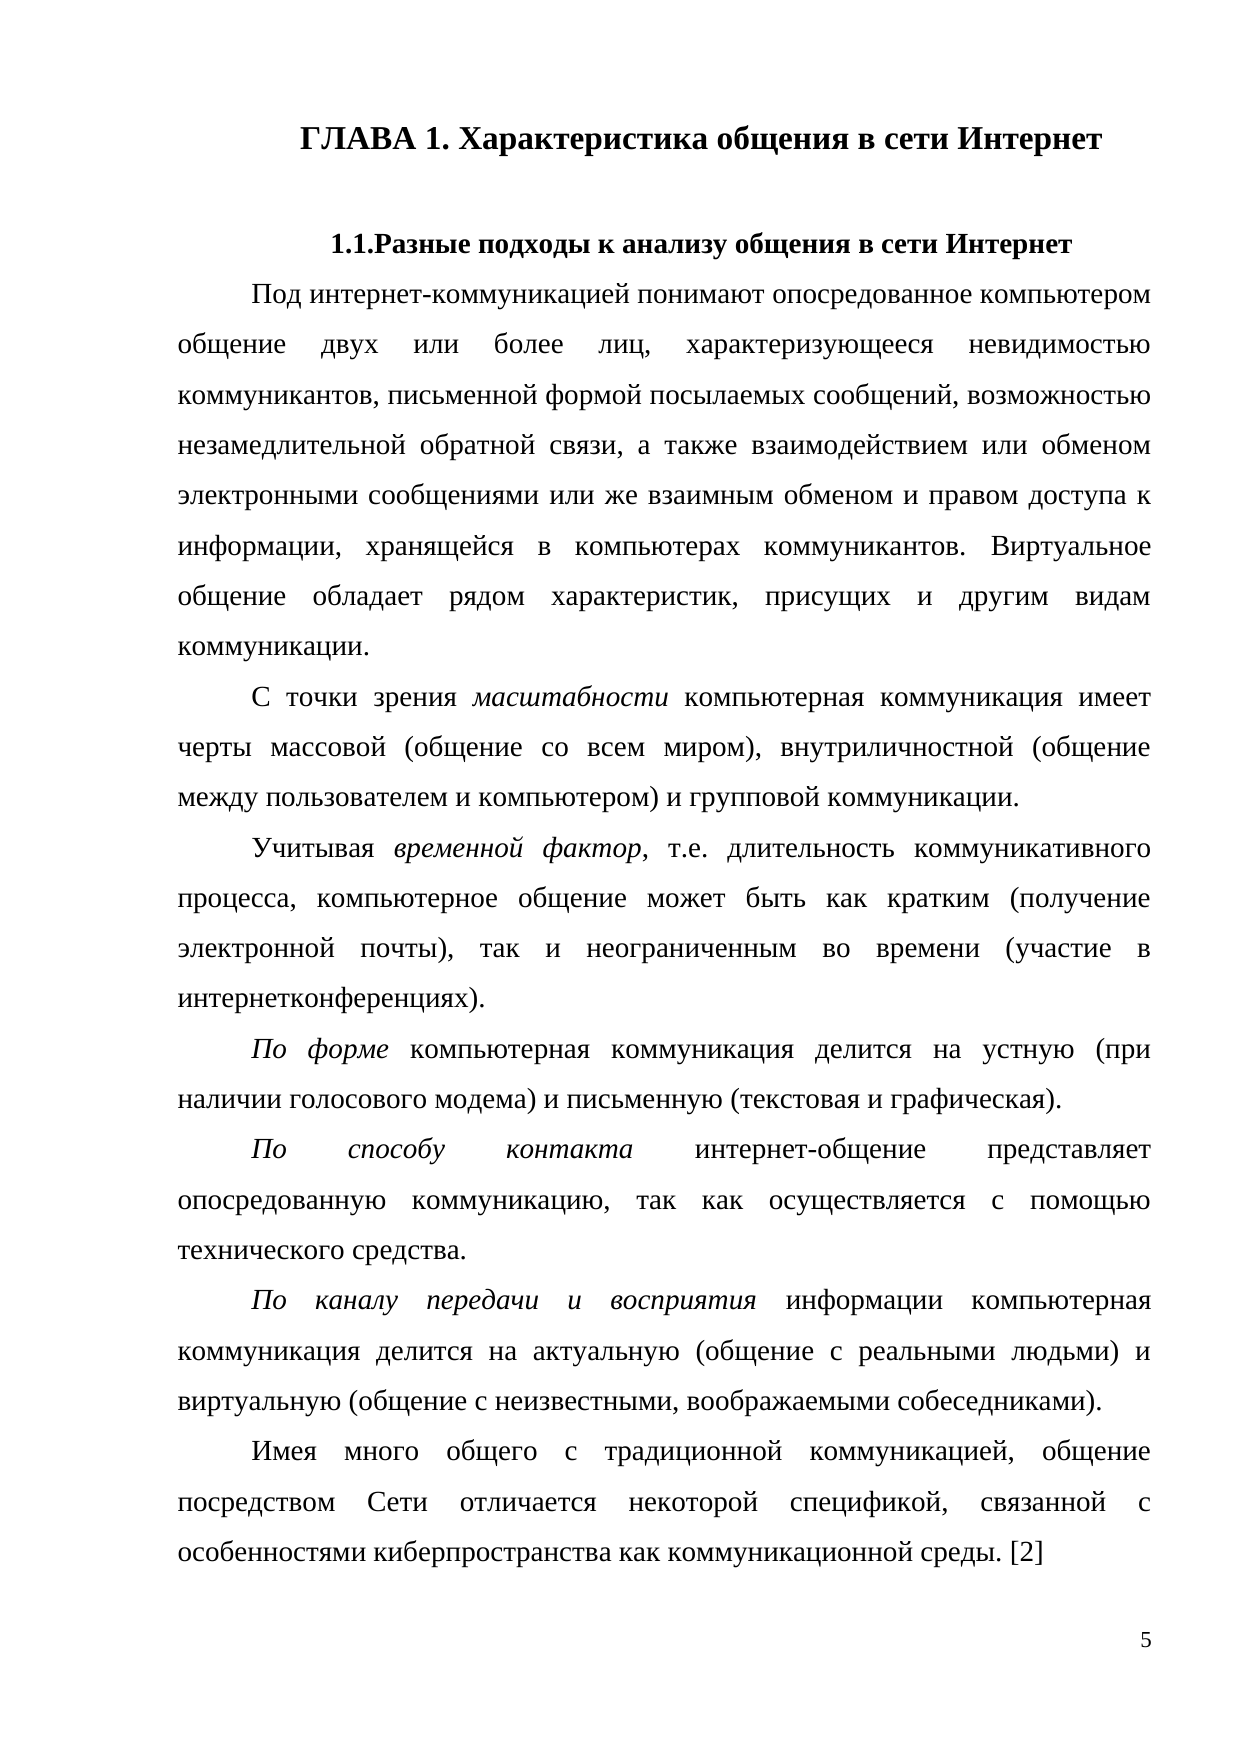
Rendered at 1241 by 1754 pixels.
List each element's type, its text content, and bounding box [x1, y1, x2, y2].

text По форме компьютерная коммуникация делится на устную (при наличии голосового модема) и письменную (текстовая и графическая). [177, 1031, 1152, 1115]
text Под интернет-коммуникацией понимают опосредованное компьютером общение двух или более лиц, характеризующееся невидимостью коммуникантов, письменной формой посылаемых сообщений, возможностью незамедлительной обратной связи, а также взаимодействием или обменом электронными сообщениями или же взаимным обменом и правом доступа к информации, хранящейся в компьютерах коммуникантов. Виртуальное общение обладает рядом характеристик, присущих и другим видам коммуникации. [177, 276, 1152, 662]
text По способу контакта интернет-общение представляет опосредованную коммуникацию, так как осуществляется с помощью технического средства. [177, 1132, 1152, 1266]
text Имея много общего с традиционной коммуникацией, общение посредством Сети отличается некоторой спецификой, связанной с особенностями киберпространства как коммуникационной среды. [2] [177, 1433, 1152, 1568]
text Учитывая временной фактор, т.е. длительность коммуникативного процесса, компьютерное общение может быть как кратким (получение электронной почты), так и неограниченным во времени (участие в интернетконференциях). [177, 830, 1152, 1014]
text ГЛАВА 1. Характеристика общения в сети Интернет [177, 118, 1152, 156]
text По каналу передачи и восприятия информации компьютерная коммуникация делится на актуальную (общение с реальными людьми) и виртуальную (общение с неизвестными, воображаемыми собеседниками). [177, 1282, 1152, 1417]
text 1.1.Разные подходы к анализу общения в сети Интернет [177, 226, 1152, 259]
text С точки зрения масштабности компьютерная коммуникация имеет черты массовой (общение со всем миром), внутриличностной (общение между пользователем и компьютером) и групповой коммуникации. [177, 679, 1152, 813]
